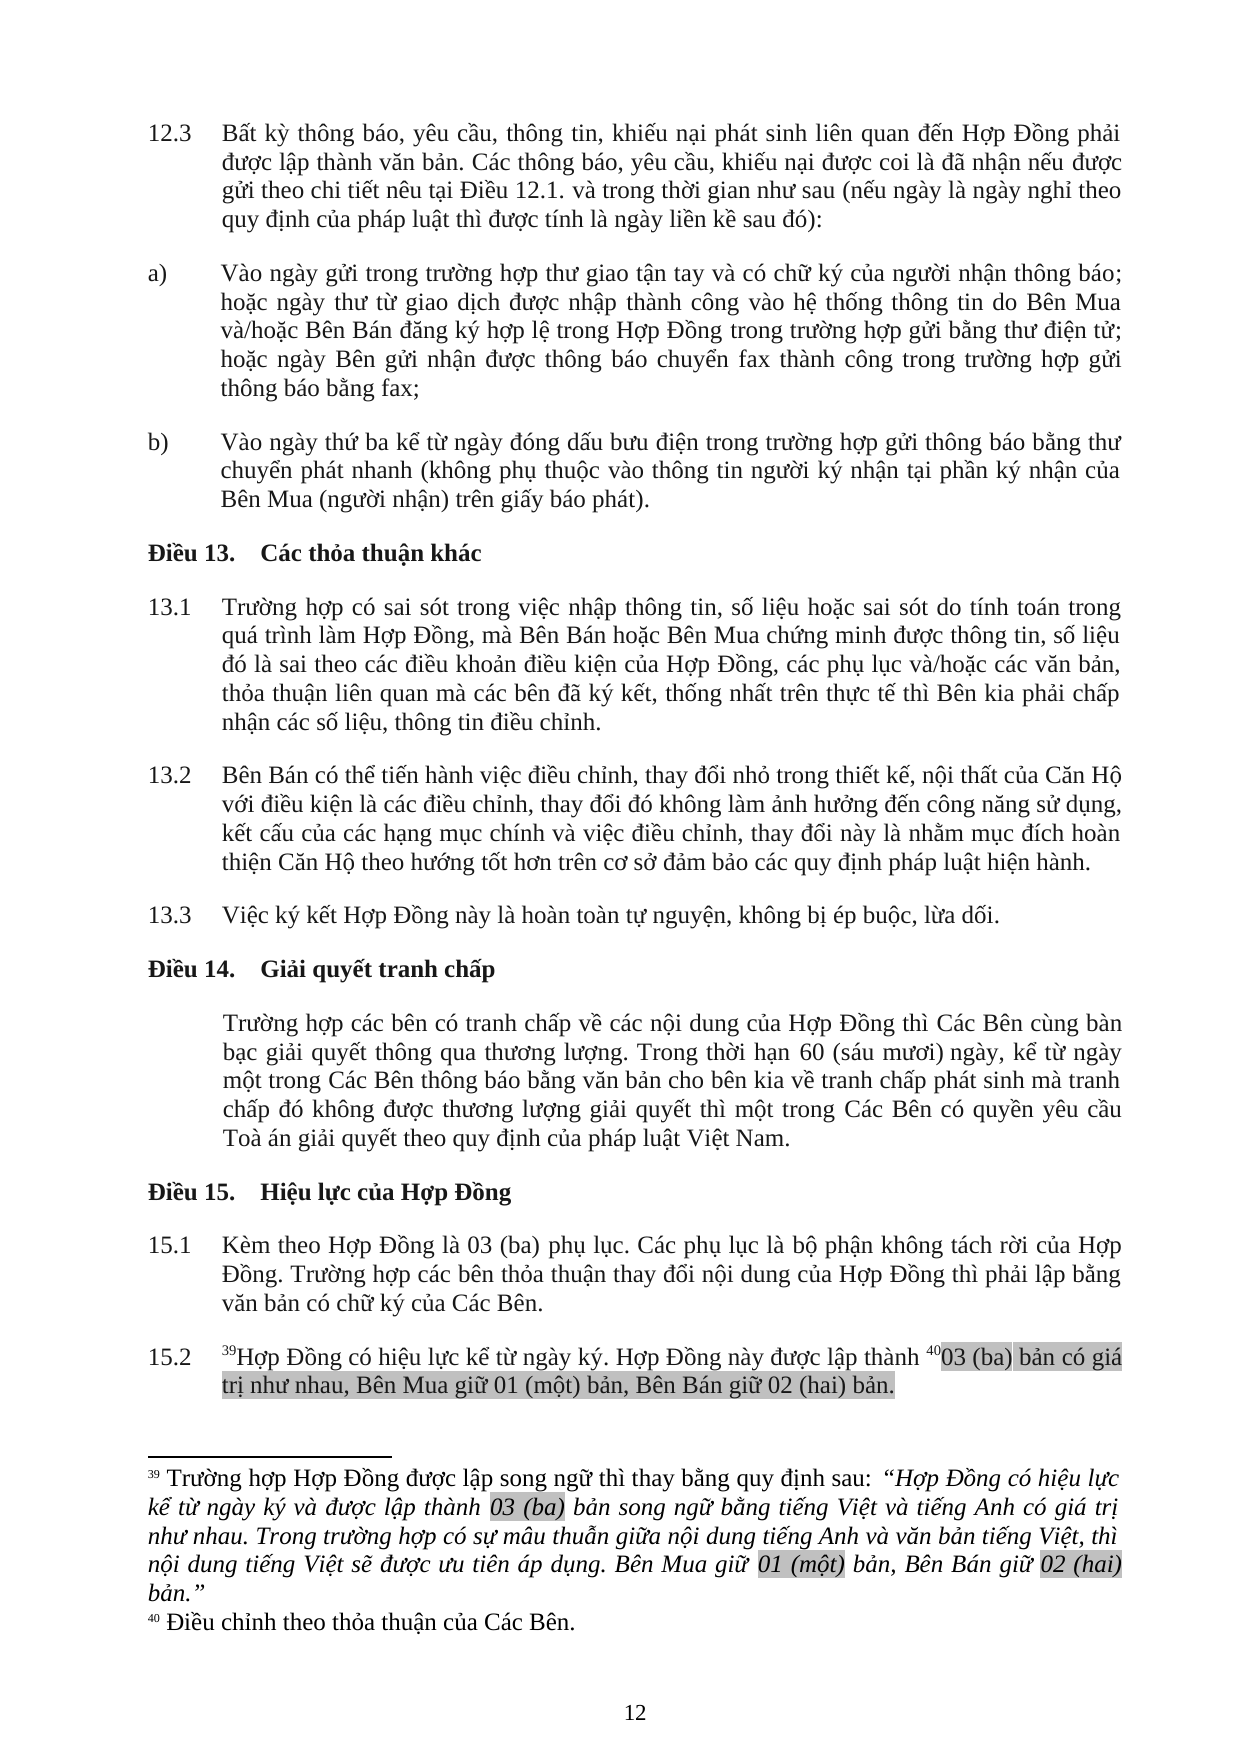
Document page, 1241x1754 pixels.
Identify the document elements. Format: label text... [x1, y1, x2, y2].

list Việc ký kết Hợp Đồng này là hoàn toàn tự nguyện, không bị ép buộc, lừa dối. [148, 901, 1122, 929]
list Giải quyết tranh chấp [148, 954, 1122, 983]
list Vào ngày thứ ba kể từ ngày đóng dấu bưu điện trong trường hợp gửi thông báo bằng thư chuyển phát nhanh (không phụ thuộc vào thông tin người ký nhận tại phần ký nhận của Bên Mua (người nhận) trên giấy báo phát). [148, 427, 1122, 513]
list Hợp Đồng có hiệu lực kể từ ngày ký. Hợp Đồng này được lập thành 03 (ba) bản có giá trị như nhau, Bên Mua giữ 01 (một) bản, Bên Bán giữ 02 (hai) bản. [148, 1342, 1122, 1399]
list Bên Bán có thể tiến hành việc điều chỉnh, thay đổi nhỏ trong thiết kế, nội thất của Căn Hộ với điều kiện là các điều chỉnh, thay đổi đó không làm ảnh hưởng đến công năng sử dụng, kết cấu của các hạng mục chính và việc điều chỉnh, thay đổi này là nhằm mục đích hoàn thiện Căn Hộ theo hướng tốt hơn trên cơ sở đảm bảo các quy định pháp luật hiện hành. [148, 761, 1122, 876]
list Các thỏa thuận khác [148, 538, 1122, 567]
list Kèm theo Hợp Đồng là 03 (ba) phụ lục. Các phụ lục là bộ phận không tách rời của Hợp Đồng. Trường hợp các bên thỏa thuận thay đổi nội dung của Hợp Đồng thì phải lập bằng văn bản có chữ ký của Các Bên. [148, 1231, 1122, 1317]
list Vào ngày gửi trong trường hợp thư giao tận tay và có chữ ký của người nhận thông báo; hoặc ngày thư từ giao dịch được nhập thành công vào hệ thống thông tin do Bên Mua và/hoặc Bên Bán đăng ký hợp lệ trong Hợp Đồng trong trường hợp gửi bằng thư điện tử; hoặc ngày Bên gửi nhận được thông báo chuyển fax thành công trong trường hợp gửi thông báo bằng fax; [148, 258, 1122, 402]
list Bất kỳ thông báo, yêu cầu, thông tin, khiếu nại phát sinh liên quan đến Hợp Đồng phải được lập thành văn bản. Các thông báo, yêu cầu, khiếu nại được coi là đã nhận nếu được gửi theo chi tiết nêu tại Điều 12.1. và trong thời gian như sau (nếu ngày là ngày nghỉ theo quy định của pháp luật thì được tính là ngày liền kề sau đó): [148, 118, 1122, 233]
list Hiệu lực của Hợp Đồng [148, 1177, 1122, 1206]
text Trường hợp các bên có tranh chấp về các nội dung của Hợp Đồng thì Các Bên cùng bàn bạc giải quyết thông qua thương lượng. Trong thời hạn 60 (sáu mươi) ngày, kể từ ngày một trong Các Bên thông báo bằng văn bản cho bên kia về tranh chấp phát sinh mà tranh chấp đó không được thương lượng giải quyết thì một trong Các Bên có quyền yêu cầu Toà án giải quyết theo quy định của pháp luật Việt Nam. [223, 1008, 1122, 1152]
list Trường hợp có sai sót trong việc nhập thông tin, số liệu hoặc sai sót do tính toán trong quá trình làm Hợp Đồng, mà Bên Bán hoặc Bên Mua chứng minh được thông tin, số liệu đó là sai theo các điều khoản điều kiện của Hợp Đồng, các phụ lục và/hoặc các văn bản, thỏa thuận liên quan mà các bên đã ký kết, thống nhất trên thực tế thì Bên kia phải chấp nhận các số liệu, thông tin điều chỉnh. [148, 592, 1122, 736]
